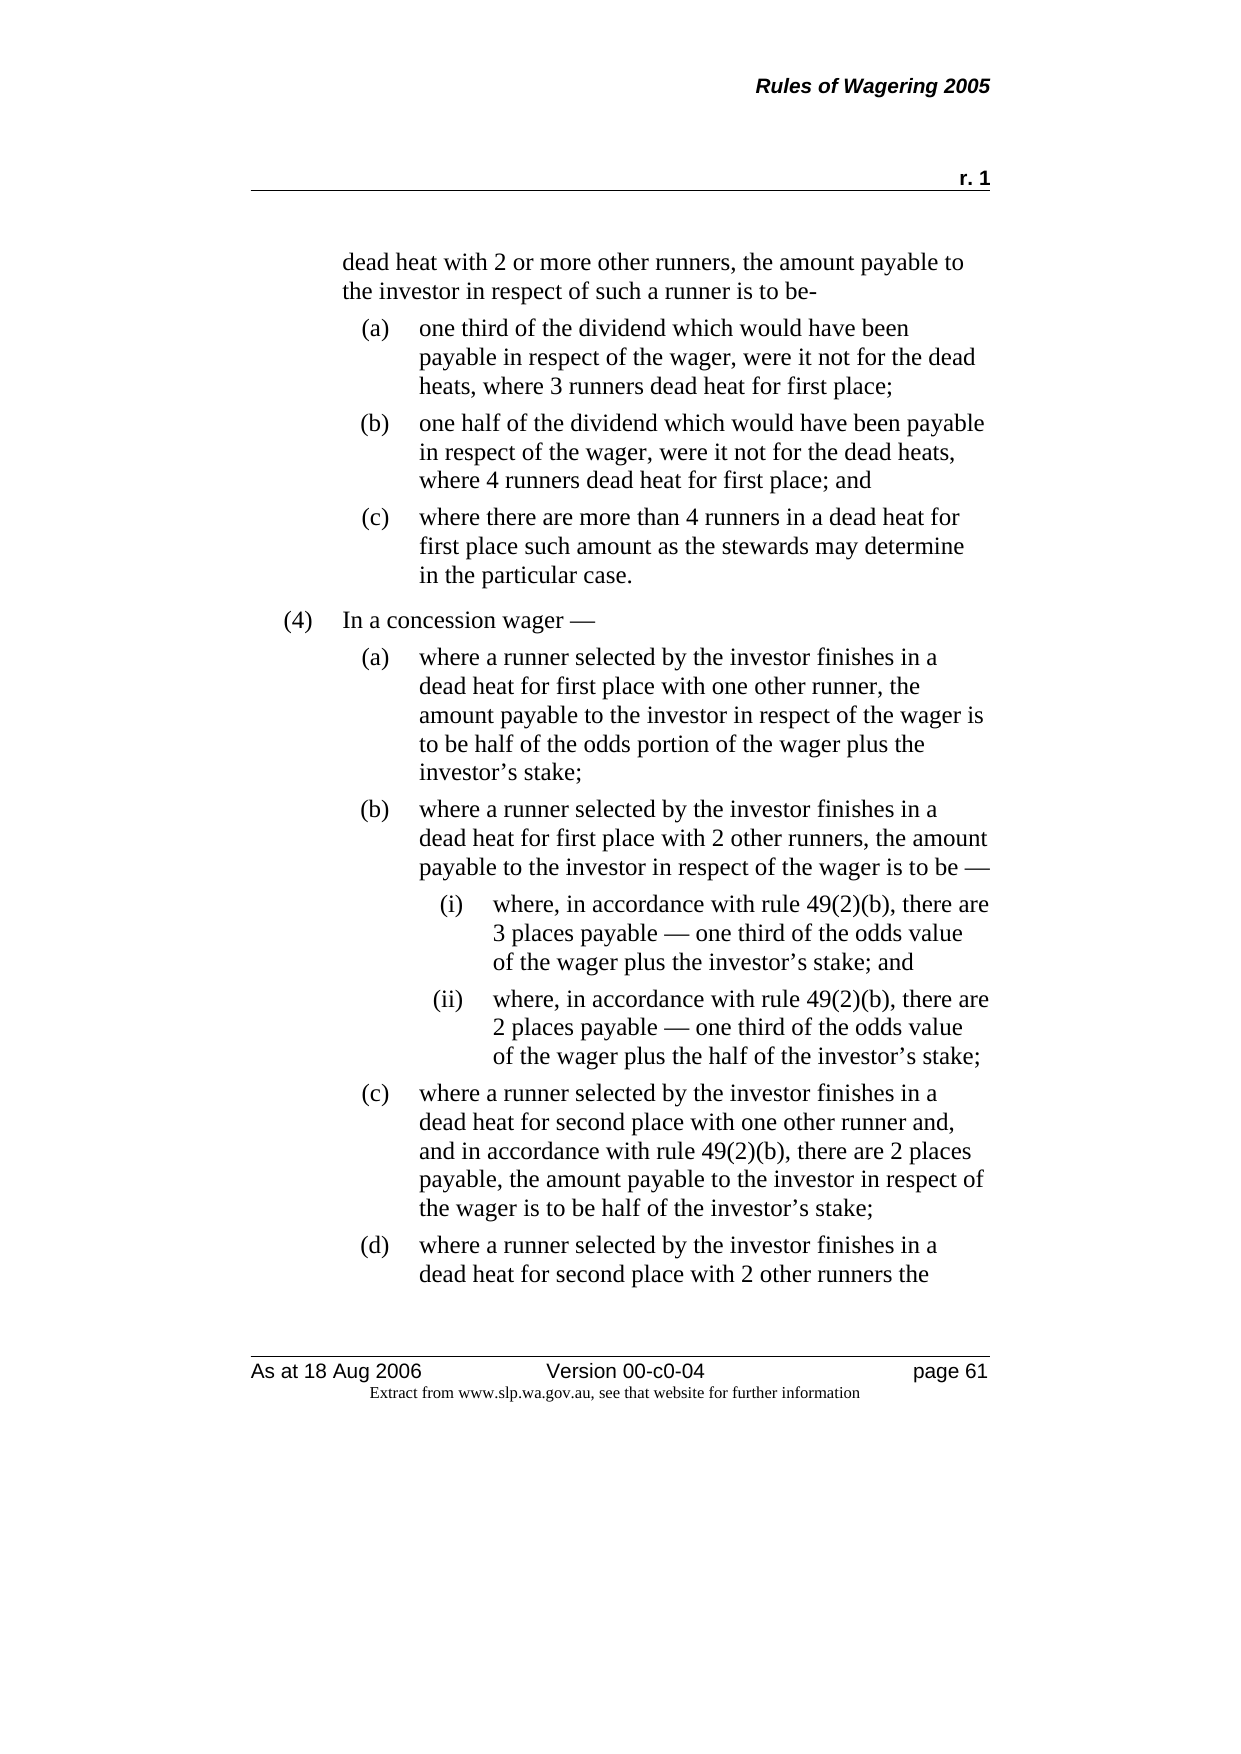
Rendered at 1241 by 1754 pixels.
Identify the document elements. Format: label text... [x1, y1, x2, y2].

text (a) one third of the dividend which would have been payable in respect of the wager, were it not for the dead heats, where 3 runners dead heat for first place; [251, 313, 990, 399]
text (c) where a runner selected by the investor finishes in a dead heat for second place with one other runner and, and in accordance with rule 49(2)(b), there are 2 places payable, the amount payable to the investor in respect of the wager is to be half of the investor’s stake; [251, 1078, 990, 1222]
text (b) where a runner selected by the investor finishes in a dead heat for first place with 2 other runners, the amount payable to the investor in respect of the wager is to be — [251, 794, 990, 881]
text (i) where, in accordance with rule 49(2)(b), there are 3 places payable — one third of the odds value of the wager plus the investor’s stake; and [251, 889, 990, 975]
text (c) where there are more than 4 runners in a dead heat for first place such amount as the stewards may determine in the particular case. [251, 502, 990, 589]
text (4) In a concession wager — [251, 605, 990, 634]
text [251, 1230, 990, 1288]
text (a) where a runner selected by the investor finishes in a dead heat for first place with one other runner, the amount payable to the investor in respect of the wager is to be half of the odds portion of the wager plus the investor’s stake; [251, 642, 990, 786]
text (ii) where, in accordance with rule 49(2)(b), there are 2 places payable — one third of the odds value of the wager plus the half of the investor’s stake; [251, 984, 990, 1070]
text (b) one half of the dividend which would have been payable in respect of the wager, were it not for the dead heats, where 4 runners dead heat for first place; and [251, 408, 990, 494]
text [251, 247, 990, 305]
